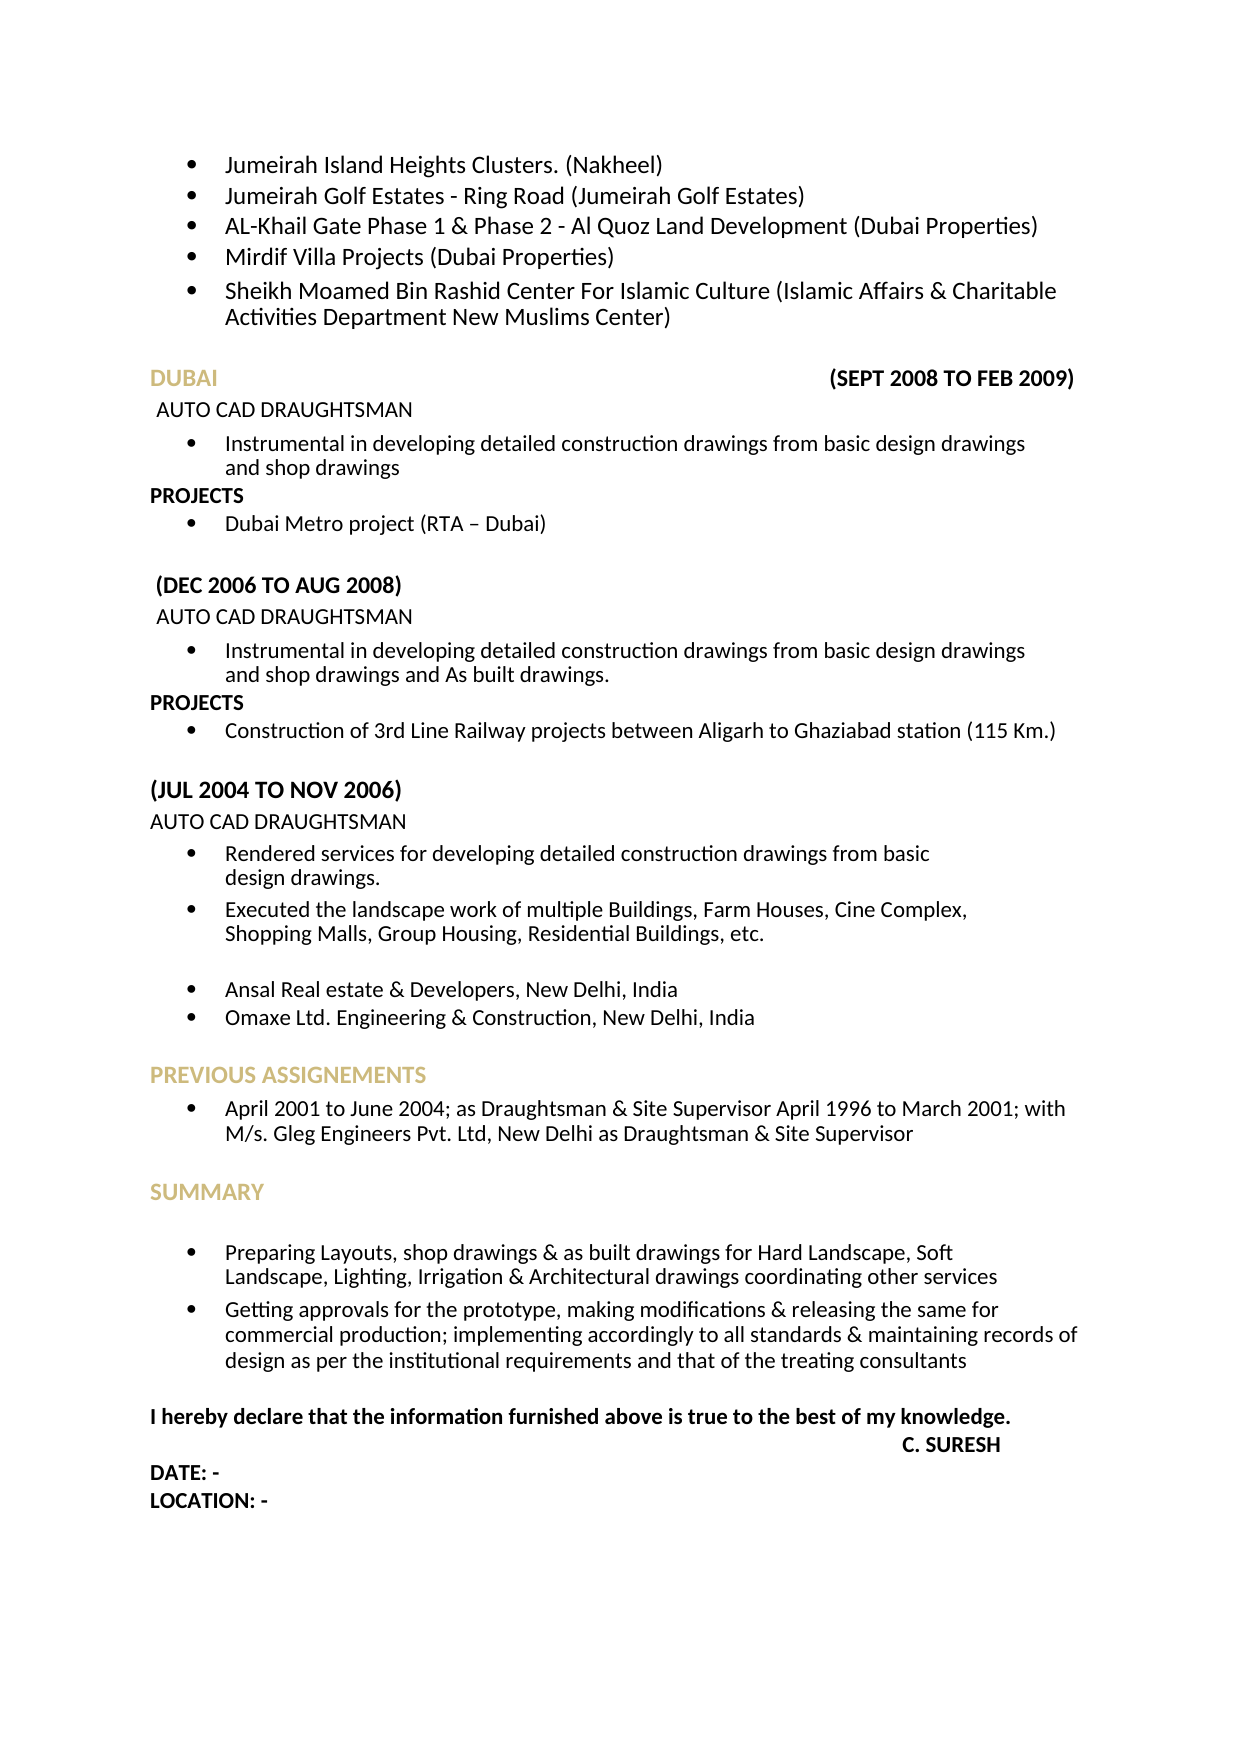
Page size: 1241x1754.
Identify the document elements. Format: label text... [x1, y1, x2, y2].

list Executed the landscape work of multiple Buildings, Farm Houses, Cine Complex, Shopping Malls, Group Housing, Residential Buildings, etc. [187, 897, 1060, 947]
list AL-Khail Gate Phase 1 & Phase 2 - Al Quoz Land Development (Dubai Properties) [187, 210, 1090, 241]
text I hereby declare that the information furnished above is true to the best of my knowledge. [150, 1402, 1090, 1430]
list Preparing Layouts, shop drawings & as built drawings for Hard Landscape, Soft Landscape, Lighting, Irrigation & Architectural drawings coordinating other services [187, 1241, 1062, 1290]
list Dubai Metro project (RTA – Dubai) [187, 509, 1090, 537]
list Rendered services for developing detailed construction drawings from basic design drawings. [187, 842, 996, 891]
list Instrumental in developing detailed construction drawings from basic design drawings and shop drawings [187, 432, 1067, 481]
list April 2001 to June 2004; as Draughtsman & Site Supervisor April 1996 to March 2001; with M/s. Gleg Engineers Pvt. Ltd, New Delhi as Draughtsman & Site Supervisor [187, 1096, 1075, 1147]
text C. SURESH [902, 1430, 1090, 1458]
list Sheikh Moamed Bin Rashid Center For Islamic Culture (Islamic Affairs & Charitable Activities Department New Muslims Center) [187, 278, 1058, 332]
list Getting approvals for the prototype, making modifications & releasing the same for commercial production; implementing accordingly to all standards & maintaining records of design as per the institutional requirements and that of the treating consultants [187, 1297, 1079, 1374]
text SUMMARY [150, 1176, 1090, 1207]
text DUBAI (SEPT 2008 TO FEB 2009) [150, 362, 1090, 393]
text (JUL 2004 TO NOV 2006) [150, 774, 1090, 805]
text LOCATION: - [150, 1486, 1090, 1514]
list Mirdif Villa Projects (Dubai Properties) [187, 241, 1090, 271]
list Instrumental in developing detailed construction drawings from basic design drawings and shop drawings and As built drawings. [187, 639, 1067, 688]
text (DEC 2006 TO AUG 2008) [150, 571, 1090, 600]
text PREVIOUS ASSIGNEMENTS [150, 1059, 1090, 1090]
text AUTO CAD DRAUGHTSMAN [156, 602, 1090, 630]
text PROJECTS [150, 688, 1090, 716]
list Jumeirah Island Heights Clusters. (Nakheel) [187, 149, 1090, 180]
list Ansal Real estate & Developers, New Delhi, India [187, 975, 1090, 1003]
text AUTO CAD DRAUGHTSMAN [156, 395, 1090, 423]
list Jumeirah Golf Estates - Ring Road (Jumeirah Golf Estates) [187, 180, 1090, 210]
text DATE: - [150, 1458, 1090, 1486]
text PROJECTS [150, 481, 1090, 509]
list Omaxe Ltd. Engineering & Construction, New Delhi, India [187, 1003, 1090, 1031]
text AUTO CAD DRAUGHTSMAN [150, 807, 1090, 835]
list Construction of 3rd Line Railway projects between Aligarh to Ghaziabad station (115 Km.) [187, 716, 1090, 744]
